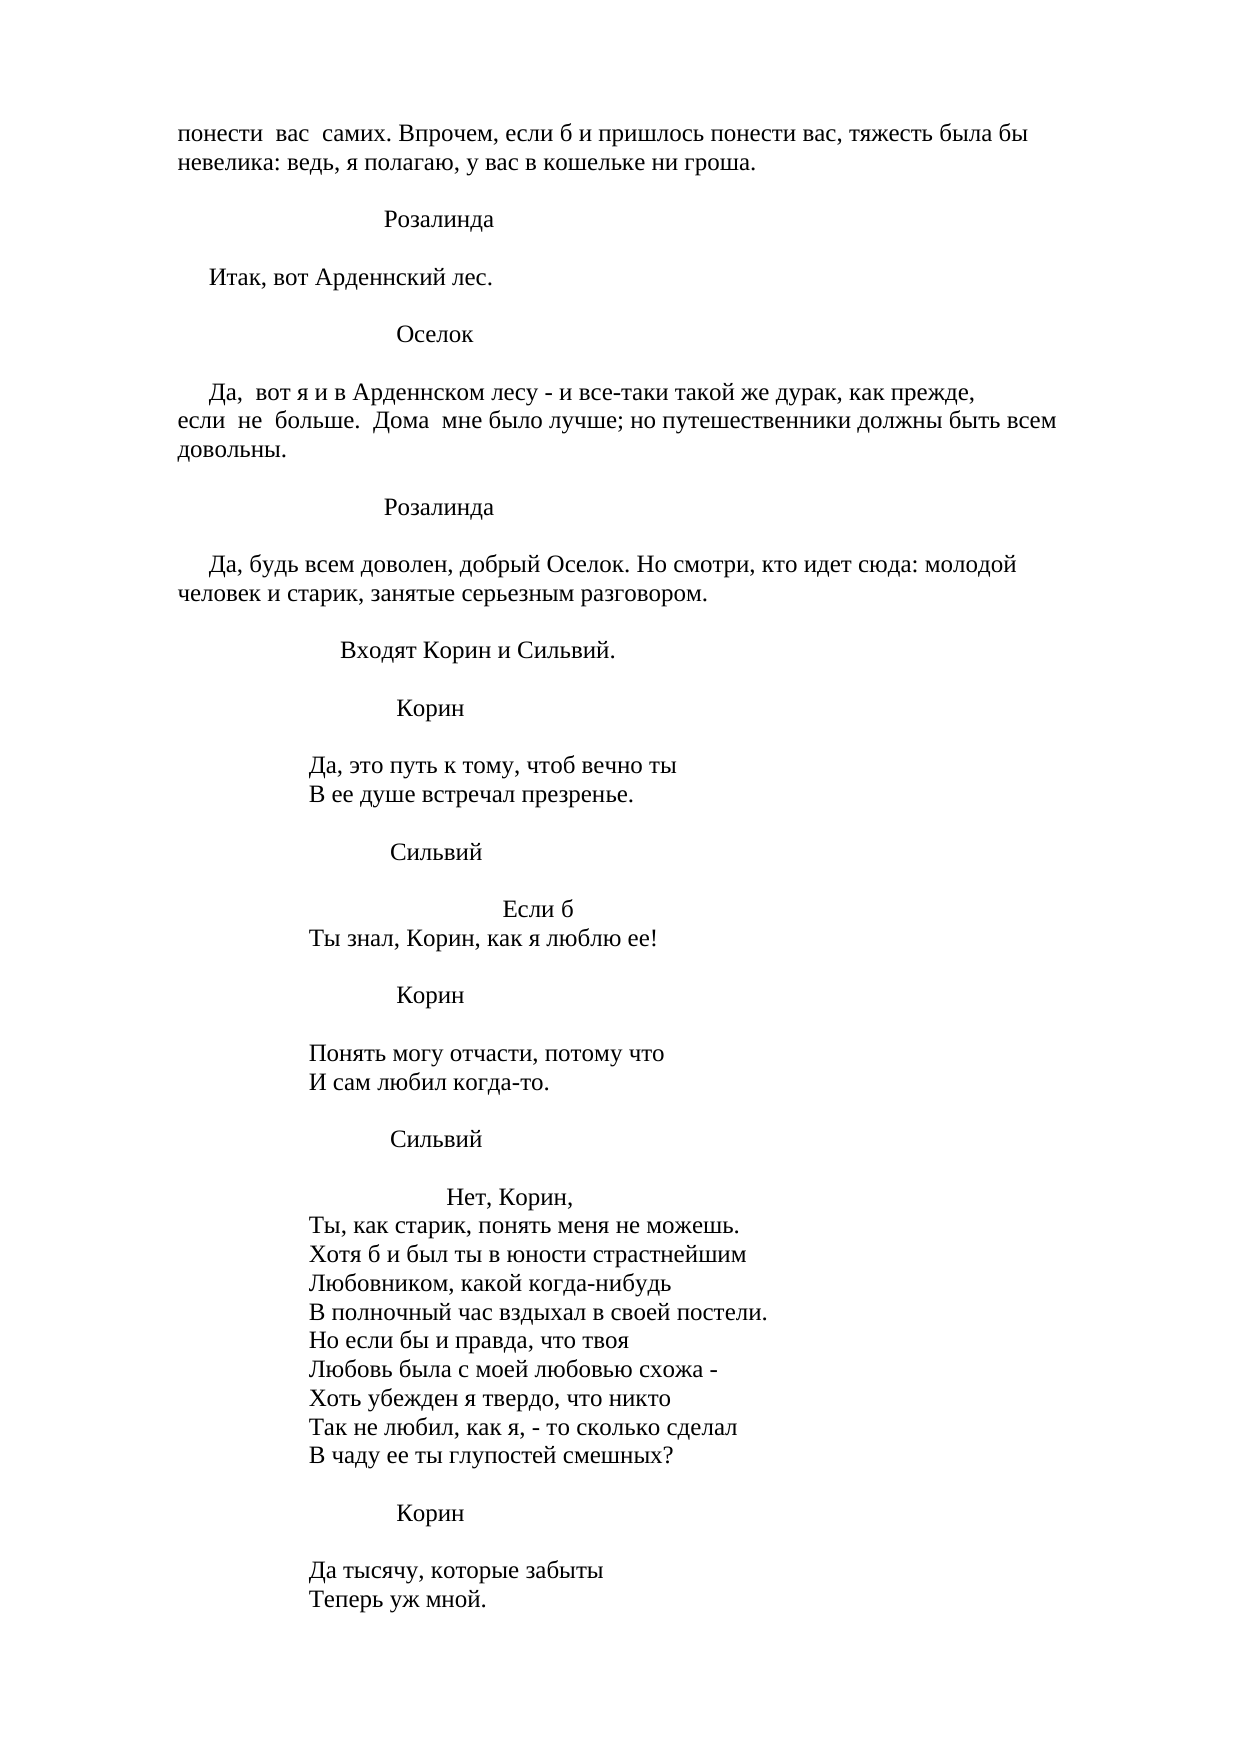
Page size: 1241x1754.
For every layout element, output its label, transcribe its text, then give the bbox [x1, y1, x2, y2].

text В чаду ее ты глупостей смешных? [177, 1441, 1152, 1469]
text Понять могу отчасти, потому что [177, 1038, 1152, 1067]
text Входят Корин и Сильвий. [177, 636, 1152, 664]
text Хоть убежден я твердо, что никто [177, 1383, 1152, 1412]
text Итак, вот Арденнский лес. [177, 262, 1152, 291]
text Да, будь всем доволен, добрый Оселок. Но смотри, кто идет сюда: молодой [177, 549, 1152, 578]
text И сам любил когда-то. [177, 1067, 1152, 1096]
text Ты знал, Корин, как я люблю ее! [177, 923, 1152, 952]
text Розалинда [177, 204, 1152, 233]
text Ты, как старик, понять меня не можешь. [177, 1211, 1152, 1239]
text Да, это путь к тому, чтоб вечно ты [177, 751, 1152, 779]
text Розалинда [177, 492, 1152, 521]
text довольны. [177, 434, 1152, 463]
text Сильвий [177, 837, 1152, 866]
text человек и старик, занятые серьезным разговором. [177, 578, 1152, 607]
text Но если бы и правда, что твоя [177, 1326, 1152, 1354]
text Так не любил, как я, - то сколько сделал [177, 1412, 1152, 1441]
text Корин [177, 1498, 1152, 1527]
text Оселок [177, 319, 1152, 348]
text Да, вот я и в Арденнском лесу - и все-таки такой же дурак, как прежде, [177, 377, 1152, 406]
text Сильвий [177, 1124, 1152, 1153]
text понести вас самих. Впрочем, если б и пришлось понести вас, тяжесть была бы [177, 118, 1152, 147]
text В ее душе встречал презренье. [177, 779, 1152, 808]
text В полночный час вздыхал в своей постели. [177, 1297, 1152, 1326]
text Нет, Корин, [177, 1182, 1152, 1211]
text Если б [177, 894, 1152, 923]
text Да тысячу, которые забыты [177, 1556, 1152, 1584]
text Хотя б и был ты в юности страстнейшим [177, 1239, 1152, 1268]
text если не больше. Дома мне было лучше; но путешественники должны быть всем [177, 406, 1152, 434]
text Любовь была с моей любовью схожа - [177, 1354, 1152, 1383]
text Корин [177, 693, 1152, 722]
text Корин [177, 981, 1152, 1009]
text невелика: ведь, я полагаю, у вас в кошельке ни гроша. [177, 147, 1152, 176]
text Любовником, какой когда-нибудь [177, 1268, 1152, 1297]
text Теперь уж мной. [177, 1584, 1152, 1613]
